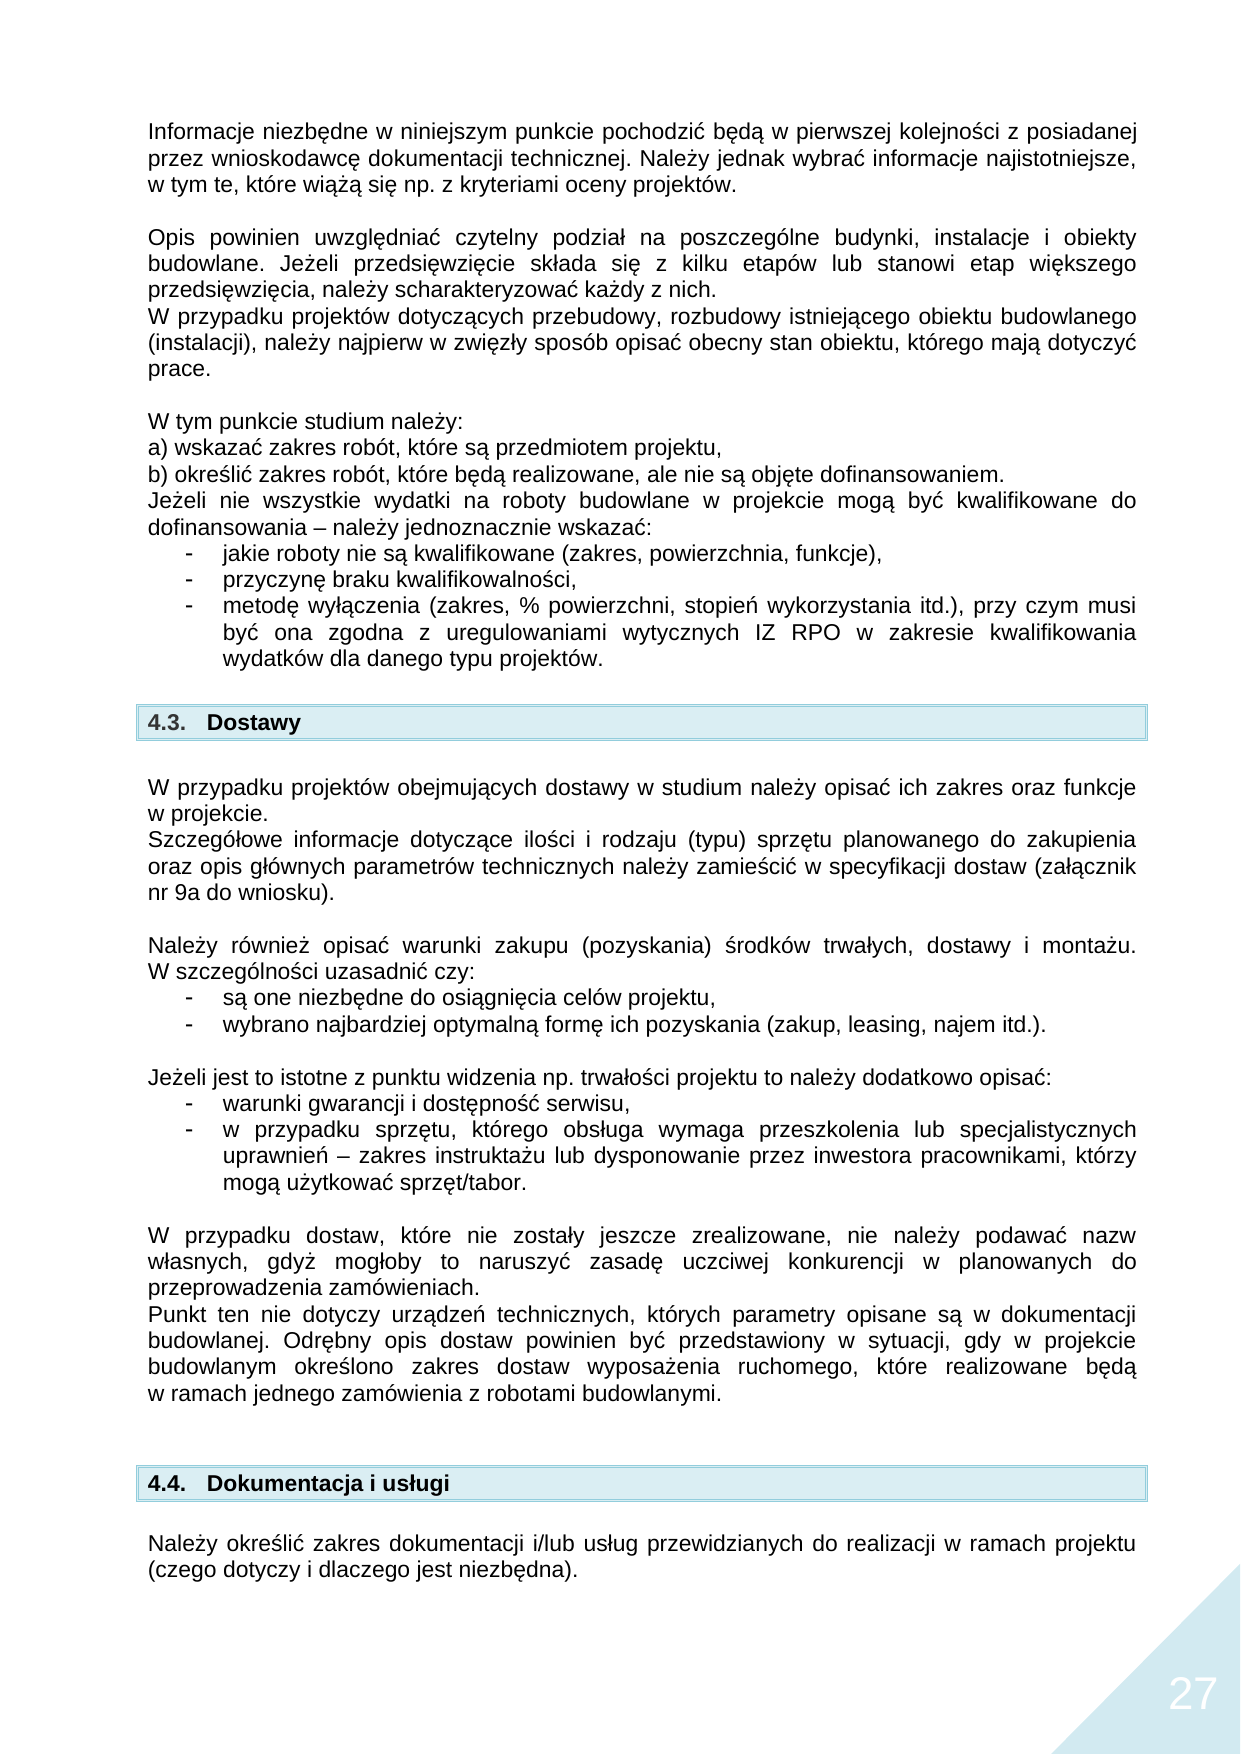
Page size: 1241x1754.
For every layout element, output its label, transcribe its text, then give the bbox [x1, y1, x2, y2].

text Szczegółowe informacje dotyczące ilości i rodzaju (typu) sprzętu planowanego do zakupienia oraz opis głównych parametrów technicznych należy zamieścić w specyfikacji dostaw (załącznik nr 9a do wniosku). [148, 826, 1137, 905]
list w przypadku sprzętu, którego obsługa wymaga przeszkolenia lub specjalistycznych uprawnień – zakres instruktażu lub dysponowanie przez inwestora pracownikami, którzy mogą użytkować sprzęt/tabor. [185, 1116, 1137, 1195]
text W przypadku projektów obejmujących dostawy w studium należy opisać ich zakres oraz funkcje w projekcie. [148, 773, 1137, 826]
text b) określić zakres robót, które będą realizowane, ale nie są objęte dofinansowaniem. [148, 461, 1137, 487]
list są one niezbędne do osiągnięcia celów projektu, [185, 984, 1137, 1011]
text W tym punkcie studium należy: [148, 408, 1137, 434]
text W przypadku projektów dotyczących przebudowy, rozbudowy istniejącego obiektu budowlanego (instalacji), należy najpierw w zwięzły sposób opisać obecny stan obiektu, którego mają dotyczyć prace. [148, 303, 1137, 382]
text Informacje niezbędne w niniejszym punkcie pochodzić będą w pierwszej kolejności z posiadanej przez wnioskodawcę dokumentacji technicznej. Należy jednak wybrać informacje najistotniejsze, w tym te, które wiążą się np. z kryteriami oceny projektów. [148, 118, 1137, 197]
list metodę wyłączenia (zakres, % powierzchni, stopień wykorzystania itd.), przy czym musi być ona zgodna z uregulowaniami wytycznych IZ RPO w zakresie kwalifikowania wydatków dla danego typu projektów. [185, 592, 1137, 672]
text Opis powinien uwzględniać czytelny podział na poszczególne budynki, instalacje i obiekty budowlane. Jeżeli przedsięwzięcie składa się z kilku etapów lub stanowi etap większego przedsięwzięcia, należy scharakteryzować każdy z nich. [148, 223, 1137, 303]
text Jeżeli nie wszystkie wydatki na roboty budowlane w projekcie mogą być kwalifikowane do dofinansowania – należy jednoznacznie wskazać: [148, 487, 1137, 540]
text Należy określić zakres dokumentacji i/lub usług przewidzianych do realizacji w ramach projektu (czego dotyczy i dlaczego jest niezbędna). [148, 1529, 1137, 1582]
subtitle 4.4. Dokumentacja i usługi [139, 1468, 1145, 1499]
text a) wskazać zakres robót, które są przedmiotem projektu, [148, 434, 1137, 461]
list przyczynę braku kwalifikowalności, [185, 566, 1137, 592]
text Punkt ten nie dotyczy urządzeń technicznych, których parametry opisane są w dokumentacji budowlanej. Odrębny opis dostaw powinien być przedstawiony w sytuacji, gdy w projekcie budowlanym określono zakres dostaw wyposażenia ruchomego, które realizowane będą w ramach jednego zamówienia z robotami budowlanymi. [148, 1301, 1137, 1406]
list wybrano najbardziej optymalną formę ich pozyskania (zakup, leasing, najem itd.). [185, 1011, 1137, 1037]
subtitle Dostawy [139, 707, 1145, 738]
list warunki gwarancji i dostępność serwisu, [185, 1090, 1137, 1116]
text W przypadku dostaw, które nie zostały jeszcze zrealizowane, nie należy podawać nazw własnych, gdyż mogłoby to naruszyć zasadę uczciwej konkurencji w planowanych do przeprowadzenia zamówieniach. [148, 1222, 1137, 1301]
text Należy również opisać warunki zakupu (pozyskania) środków trwałych, dostawy i montażu. W szczególności uzasadnić czy: [148, 932, 1137, 984]
list jakie roboty nie są kwalifikowane (zakres, powierzchnia, funkcje), [185, 540, 1137, 566]
text Jeżeli jest to istotne z punktu widzenia np. trwałości projektu to należy dodatkowo opisać: [148, 1063, 1137, 1090]
